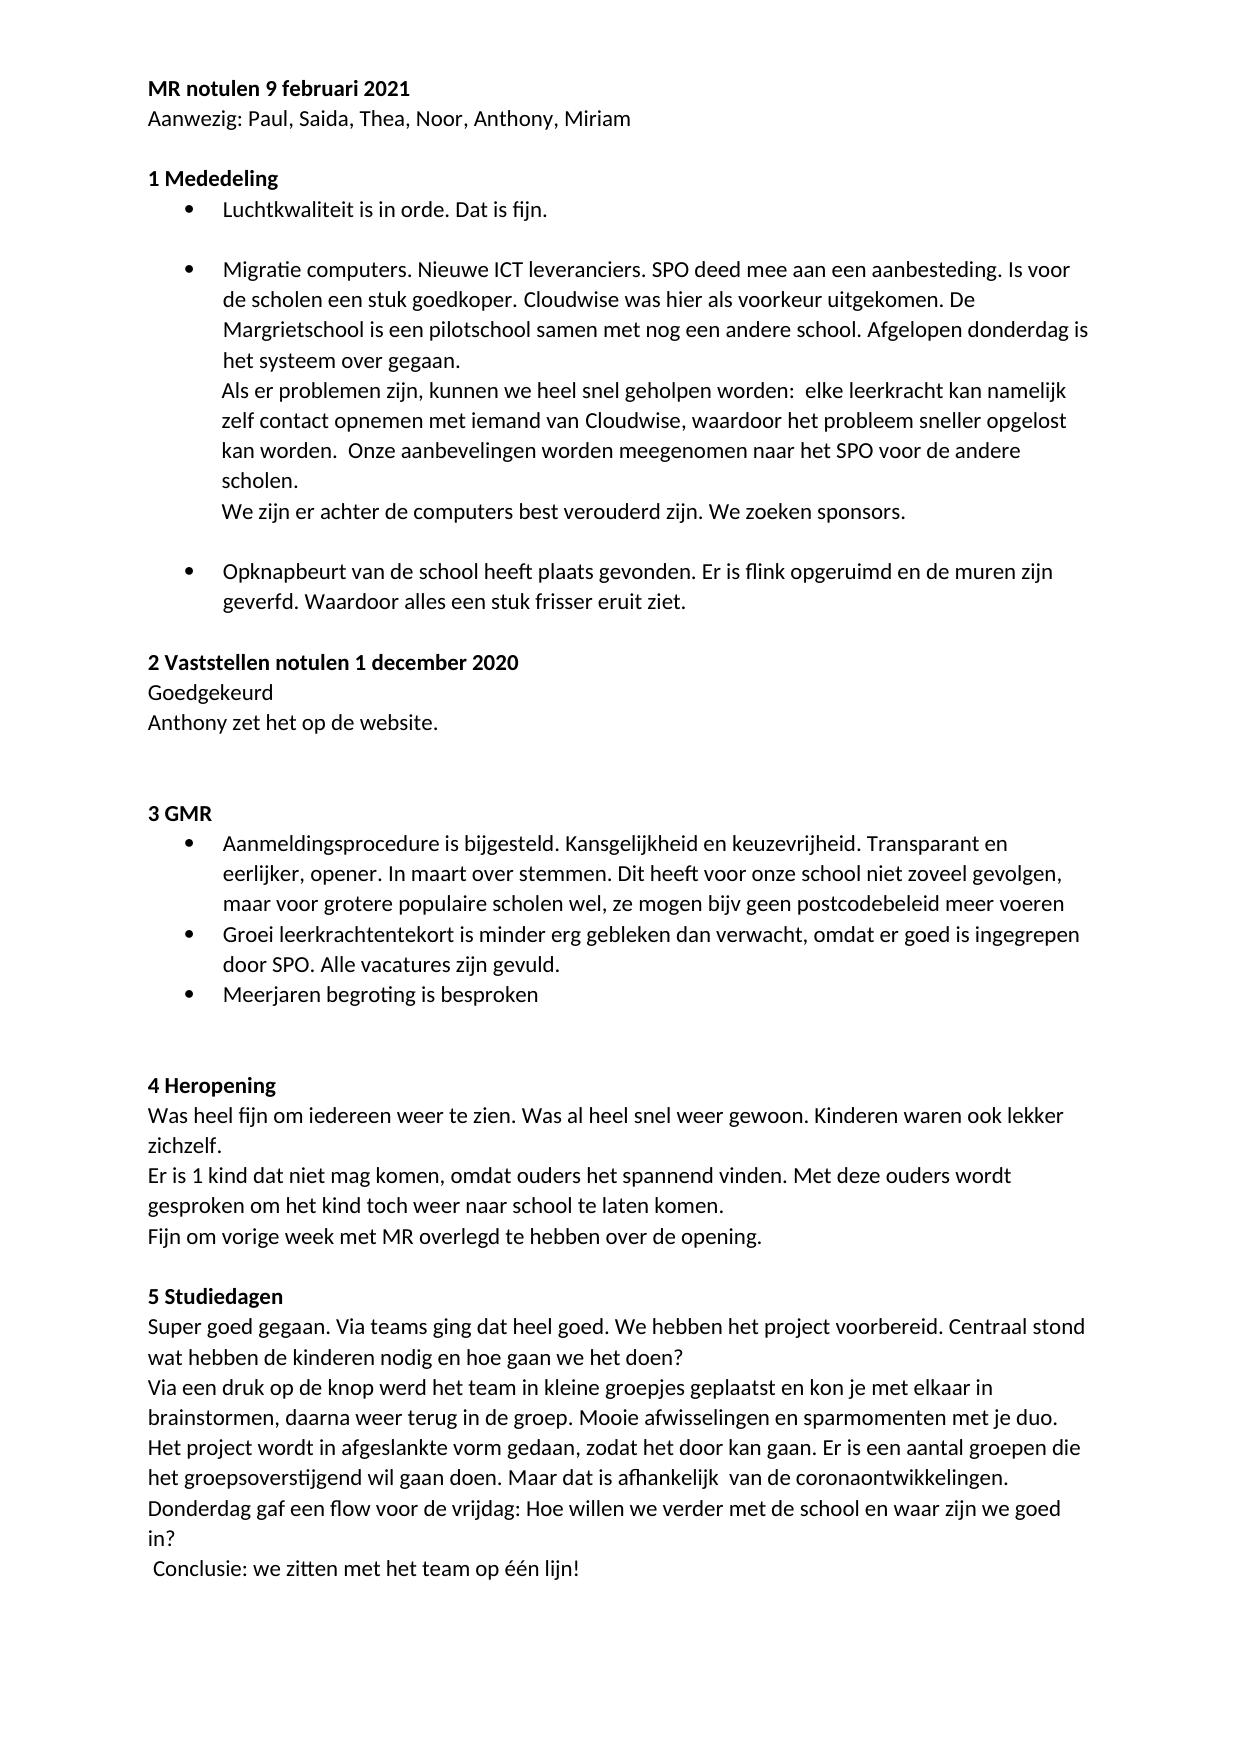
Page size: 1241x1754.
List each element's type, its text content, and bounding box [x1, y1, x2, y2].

text MR notulen 9 februari 2021 [148, 74, 1093, 102]
list Groei leerkrachtentekort is minder erg gebleken dan verwacht, omdat er goed is ingegrepen door SPO. Alle vacatures zijn gevuld. [185, 920, 1093, 978]
text Als er problemen zijn, kunnen we heel snel geholpen worden: elke leerkracht kan namelijk zelf contact opnemen met iemand van Cloudwise, waardoor het probleem sneller opgelost kan worden. Onze aanbevelingen worden meegenomen naar het SPO voor de andere scholen. [221, 376, 1093, 494]
text Was heel fijn om iedereen weer te zien. Was al heel snel weer gewoon. Kinderen waren ook lekker zichzelf. [148, 1101, 1093, 1159]
text Fijn om vorige week met MR overlegd te hebben over de opening. [148, 1222, 1093, 1250]
text Anthony zet het op de website. [148, 708, 1093, 736]
list Luchtkwaliteit is in orde. Dat is fijn. [185, 195, 1093, 223]
text Aanwezig: Paul, Saida, Thea, Noor, Anthony, Miriam [148, 104, 1093, 132]
text 1 Mededeling [148, 164, 1093, 192]
text Het project wordt in afgeslankte vorm gedaan, zodat het door kan gaan. Er is een aantal groepen die het groepsoverstijgend wil gaan doen. Maar dat is afhankelijk van de coronaontwikkelingen. [148, 1433, 1093, 1491]
text Er is 1 kind dat niet mag komen, omdat ouders het spannend vinden. Met deze ouders wordt gesproken om het kind toch weer naar school te laten komen. [148, 1161, 1093, 1219]
list Opknapbeurt van de school heeft plaats gevonden. Er is flink opgeruimd en de muren zijn geverfd. Waardoor alles een stuk frisser eruit ziet. [185, 557, 1093, 615]
text 5 Studiedagen [148, 1282, 1093, 1310]
text 3 GMR [148, 799, 1093, 827]
list Migratie computers. Nieuwe ICT leveranciers. SPO deed mee aan een aanbesteding. Is voor de scholen een stuk goedkoper. Cloudwise was hier als voorkeur uitgekomen. De Margrietschool is een pilotschool samen met nog een andere school. Afgelopen donderdag is het systeem over gegaan. [185, 255, 1093, 374]
list Aanmeldingsprocedure is bijgesteld. Kansgelijkheid en keuzevrijheid. Transparant en eerlijker, opener. In maart over stemmen. Dit heeft voor onze school niet zoveel gevolgen, maar voor grotere populaire scholen wel, ze mogen bijv geen postcodebeleid meer voeren [185, 829, 1093, 917]
text Super goed gegaan. Via teams ging dat heel goed. We hebben het project voorbereid. Centraal stond wat hebben de kinderen nodig en hoe gaan we het doen? [148, 1312, 1093, 1371]
text Goedgekeurd [148, 678, 1093, 706]
text We zijn er achter de computers best verouderd zijn. We zoeken sponsors. [221, 497, 1093, 525]
text 4 Heropening [148, 1071, 1093, 1099]
text Conclusie: we zitten met het team op één lijn! [148, 1554, 1093, 1582]
text Via een druk op de knop werd het team in kleine groepjes geplaatst en kon je met elkaar in brainstormen, daarna weer terug in de groep. Mooie afwisselingen en sparmomenten met je duo. [148, 1373, 1093, 1431]
text 2 Vaststellen notulen 1 december 2020 [148, 648, 1093, 676]
list Meerjaren begroting is besproken [185, 980, 1093, 1008]
text Donderdag gaf een flow voor de vrijdag: Hoe willen we verder met de school en waar zijn we goed in? [148, 1494, 1093, 1552]
